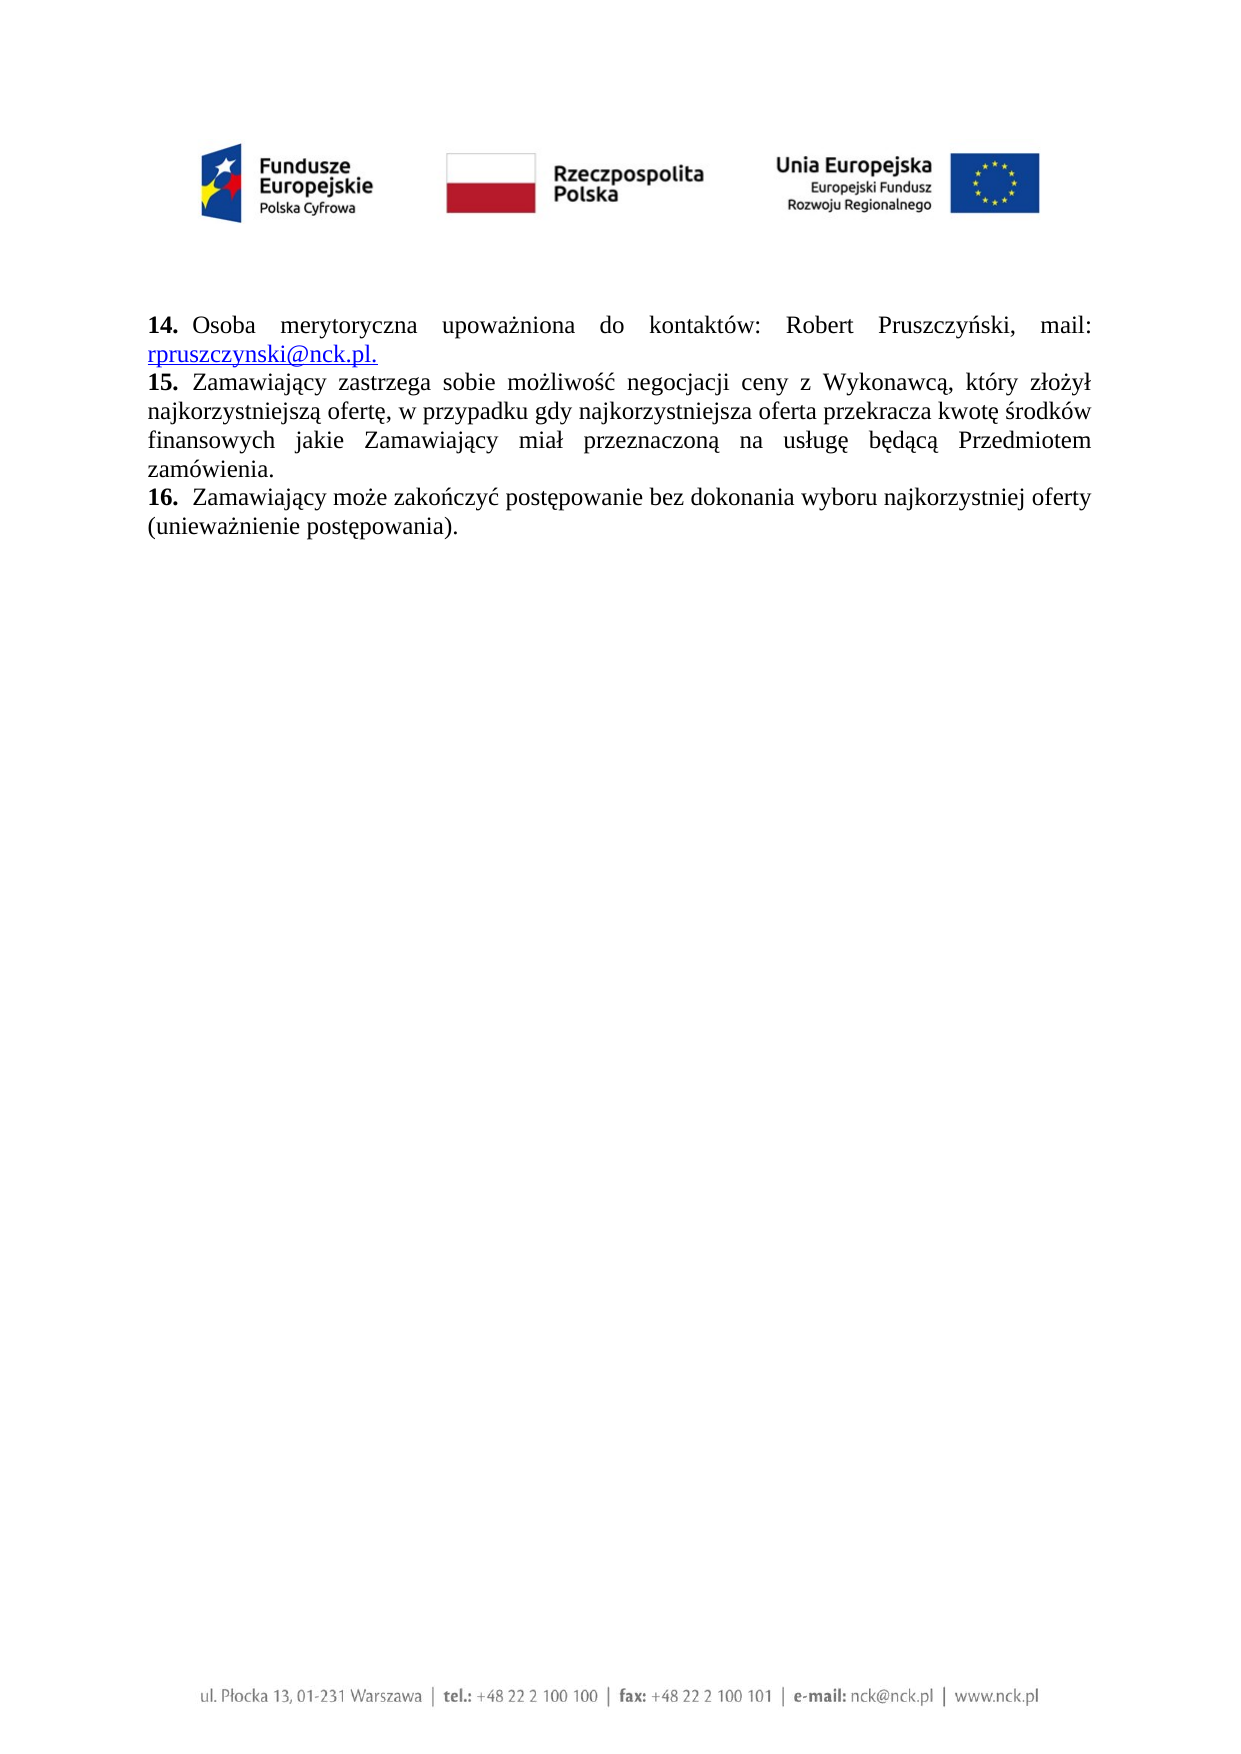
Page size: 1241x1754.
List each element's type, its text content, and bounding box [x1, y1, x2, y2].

list Zamawiający zastrzega sobie możliwość negocjacji ceny z Wykonawcą, który złożył najkorzystniejszą ofertę, w przypadku gdy najkorzystniejsza oferta przekracza kwotę środków finansowych jakie Zamawiający miał przeznaczoną na usługę będącą Przedmiotem zamówienia. [147, 367, 1092, 482]
picture [197, 139, 1041, 224]
picture [195, 1685, 1042, 1710]
list Zamawiający może zakończyć postępowanie bez dokonania wyboru najkorzystniej oferty (unieważnienie postępowania). [147, 482, 1092, 540]
list Osoba merytoryczna upoważniona do kontaktów: Robert Pruszczyński, mail: rpruszczynski@nck.pl. [147, 310, 1093, 367]
